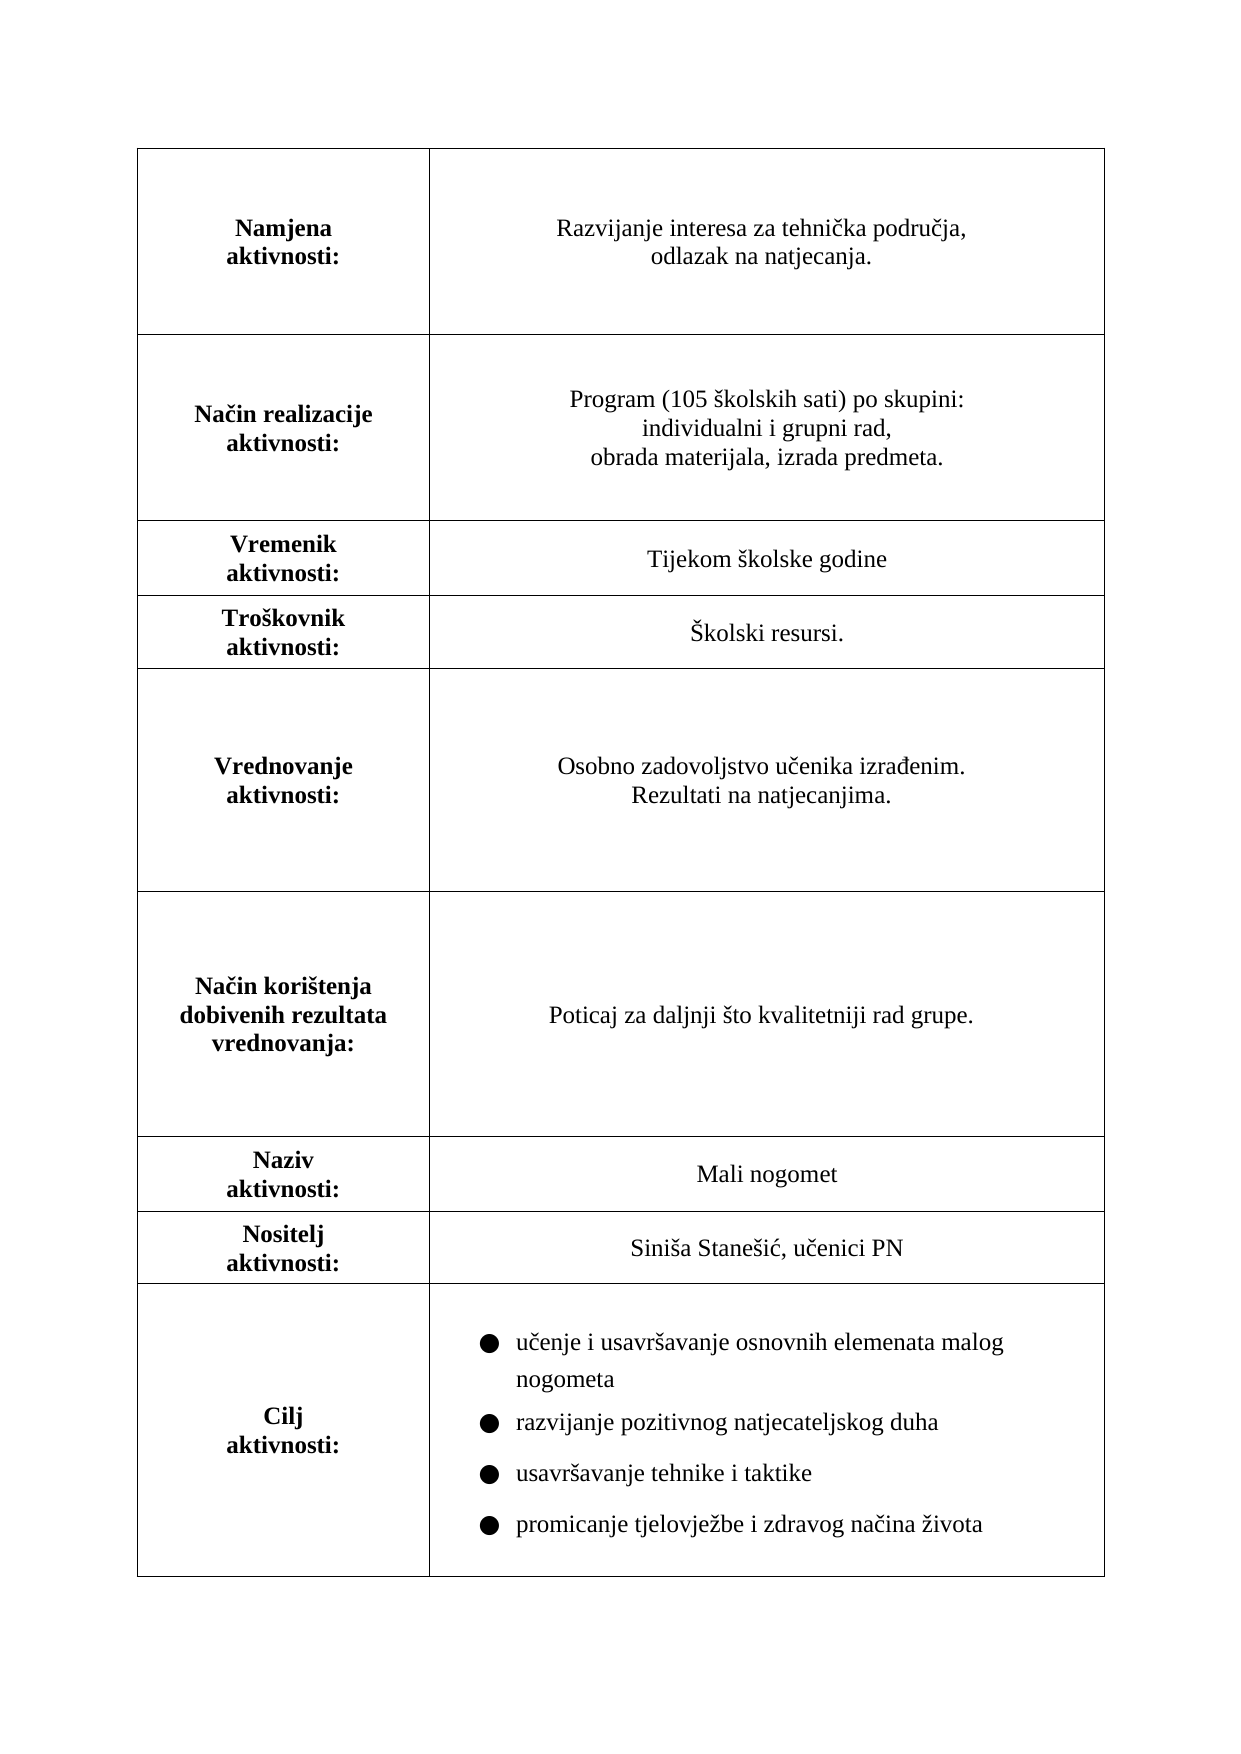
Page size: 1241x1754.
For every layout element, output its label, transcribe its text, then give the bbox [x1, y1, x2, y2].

table_cell Osobno zadovoljstvo učenika izrađenim. Rezultati na natjecanjima. [430, 669, 1104, 891]
table_cell Mali nogomet [430, 1137, 1104, 1211]
table_cell učenje i usavršavanje osnovnih elemenata malog nogometa razvijanje pozitivnog natjecateljskog duha usavršavanje tehnike i taktike promicanje tjelovježbe i zdravog načina života [430, 1284, 1104, 1576]
table_cell Nositelj aktivnosti: [138, 1212, 429, 1283]
table_cell Način korištenja dobivenih rezultata vrednovanja: [138, 892, 429, 1136]
table_cell Vrednovanje aktivnosti: [138, 669, 429, 891]
table_cell Način realizacije aktivnosti: [138, 335, 429, 520]
table_cell Cilj aktivnosti: [138, 1284, 429, 1576]
table_cell Program (105 školskih sati) po skupini: individualni i grupni rad, obrada materijala, izrada predmeta. [430, 335, 1104, 520]
table_cell Poticaj za daljnji što kvalitetniji rad grupe. [430, 892, 1104, 1136]
table_cell Vremenik aktivnosti: [138, 521, 429, 595]
table_cell Siniša Stanešić, učenici PN [430, 1212, 1104, 1283]
table_cell Tijekom školske godine [430, 521, 1104, 595]
table_cell Namjena aktivnosti: [138, 149, 429, 334]
table_cell Razvijanje interesa za tehnička područja, odlazak na natjecanja. [430, 149, 1104, 334]
table_cell Naziv aktivnosti: [138, 1137, 429, 1211]
table_cell Troškovnik aktivnosti: [138, 596, 429, 668]
table_cell Školski resursi. [430, 596, 1104, 668]
